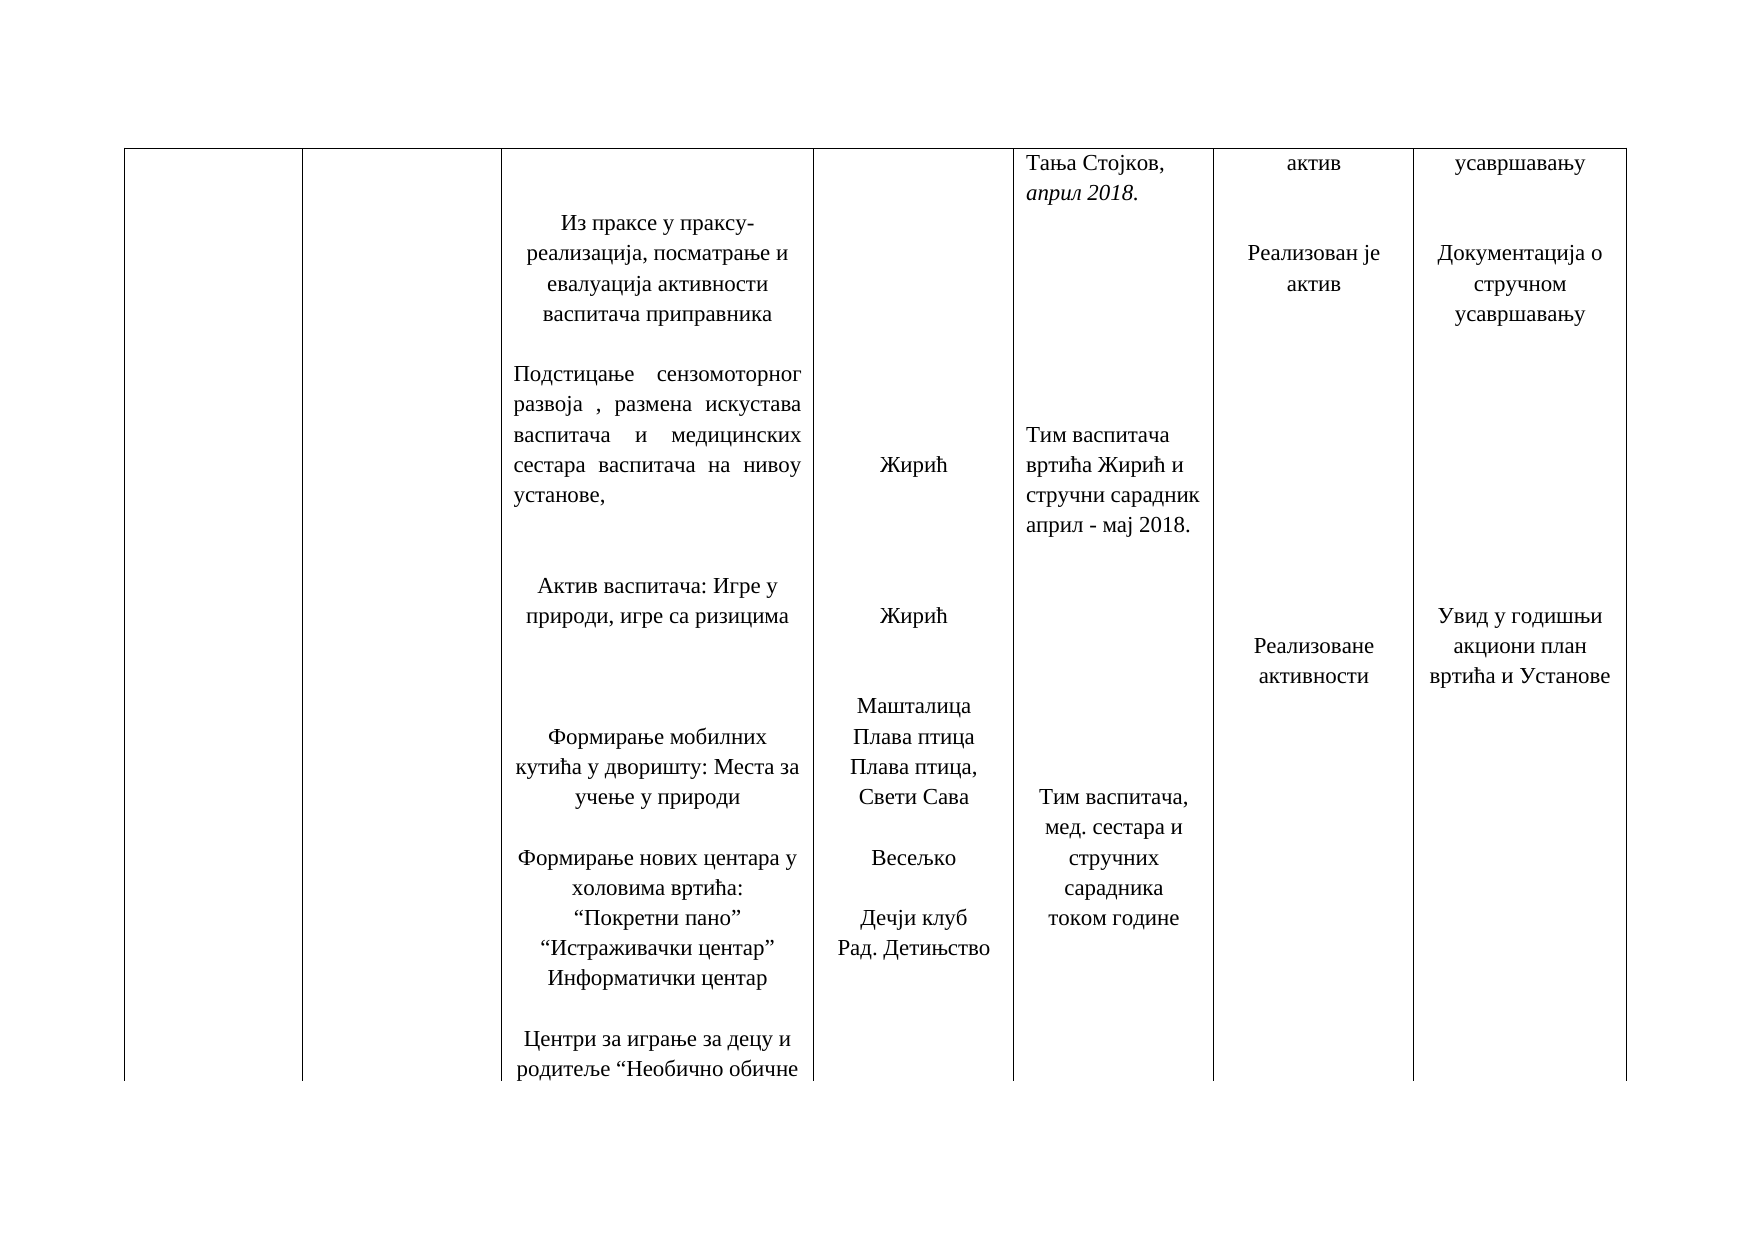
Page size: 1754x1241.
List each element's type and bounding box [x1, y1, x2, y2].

table_cell [1014, 149, 1213, 1081]
table_cell [303, 149, 501, 1081]
table_cell [125, 149, 302, 1081]
table_cell [502, 149, 813, 1081]
table_cell [814, 149, 1013, 1081]
table_cell [1214, 149, 1413, 1081]
table_cell [1414, 149, 1626, 1081]
